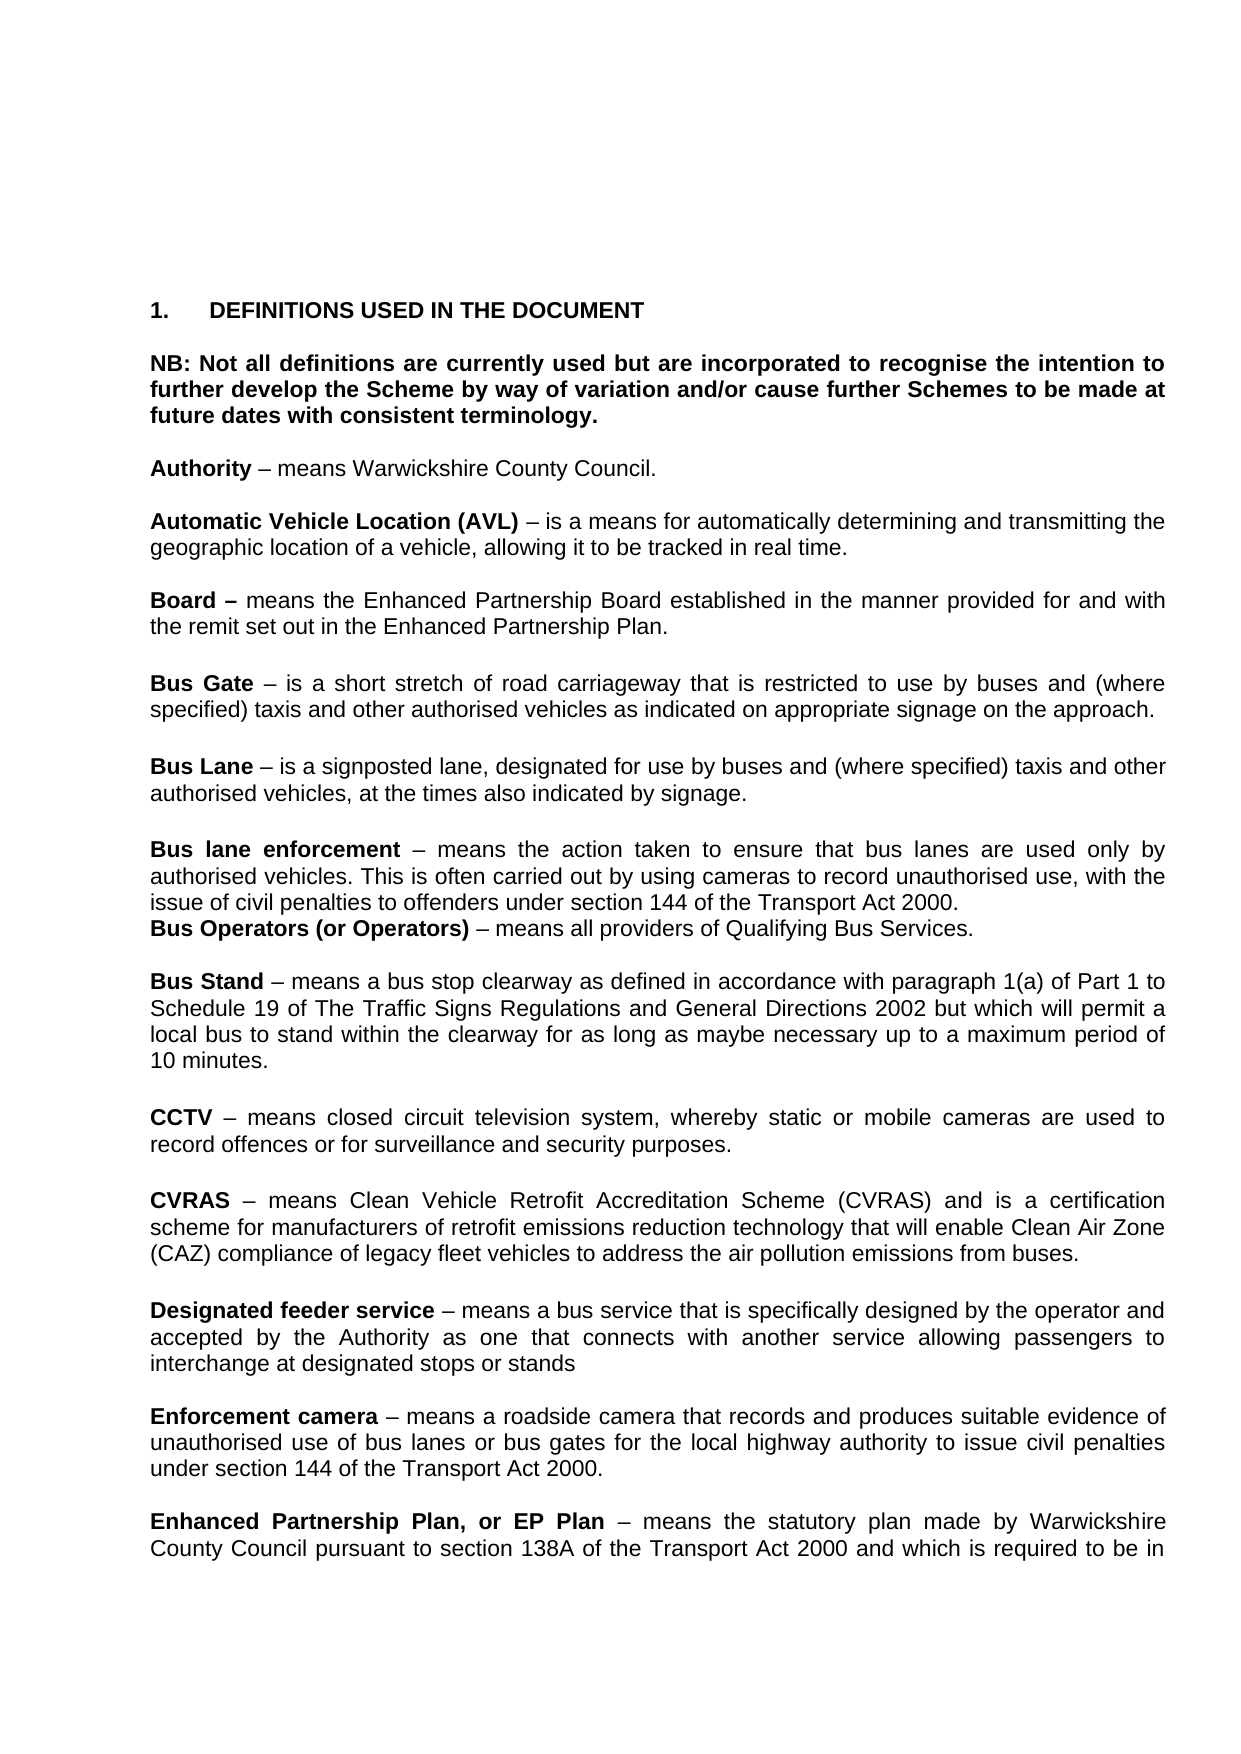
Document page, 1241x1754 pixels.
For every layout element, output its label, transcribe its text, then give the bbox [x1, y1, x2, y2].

text CCTV – means closed circuit television system, whereby static or mobile cameras are used to record offences or for surveillance and security purposes. [150, 1104, 1166, 1157]
text NB: Not all definitions are currently used but are incorporated to recognise the intention to further develop the Scheme by way of variation and/or cause further Schemes to be made at future dates with consistent terminology. [150, 349, 1166, 428]
text Bus Gate – is a short stretch of road carriageway that is restricted to use by buses and (where specified) taxis and other authorised vehicles as indicated on appropriate signage on the approach. [150, 670, 1166, 722]
text Designated feeder service – means a bus service that is specifically designed by the operator and accepted by the Authority as one that connects with another service allowing passengers to interchange at designated stops or stands [150, 1297, 1166, 1376]
text Definitions used in the document [150, 297, 1166, 323]
text Bus Stand – means a bus stop clearway as defined in accordance with paragraph 1(a) of Part 1 to Schedule 19 of The Traffic Signs Regulations and General Directions 2002 but which will permit a local bus to stand within the clearway for as long as maybe necessary up to a maximum period of 10 minutes. [150, 968, 1166, 1073]
text Bus Lane – is a signposted lane, designated for use by buses and (where specified) taxis and other authorised vehicles, at the times also indicated by signage. [150, 753, 1166, 806]
text Automatic Vehicle Location (AVL) – is a means for automatically determining and transmitting the geographic location of a vehicle, allowing it to be tracked in real time. [150, 508, 1166, 560]
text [150, 1508, 1166, 1561]
text CVRAS – means Clean Vehicle Retrofit Accreditation Scheme (CVRAS) and is a certification scheme for manufacturers of retrofit emissions reduction technology that will enable Clean Air Zone (CAZ) compliance of legacy fleet vehicles to address the air pollution emissions from buses. [150, 1187, 1166, 1267]
text Bus lane enforcement – means the action taken to ensure that bus lanes are used only by authorised vehicles. This is often carried out by using cameras to record unauthorised use, with the issue of civil penalties to offenders under section 144 of the Transport Act 2000. [150, 836, 1166, 915]
text Authority – means Warwickshire County Council. [150, 455, 1166, 481]
text Enforcement camera – means a roadside camera that records and produces suitable evidence of unauthorised use of bus lanes or bus gates for the local highway authority to issue civil penalties under section 144 of the Transport Act 2000. [150, 1403, 1166, 1482]
text Bus Operators (or Operators) – means all providers of Qualifying Bus Services. [150, 915, 1166, 942]
text Board – means the Enhanced Partnership Board established in the manner provided for and with the remit set out in the Enhanced Partnership Plan. [150, 587, 1166, 639]
